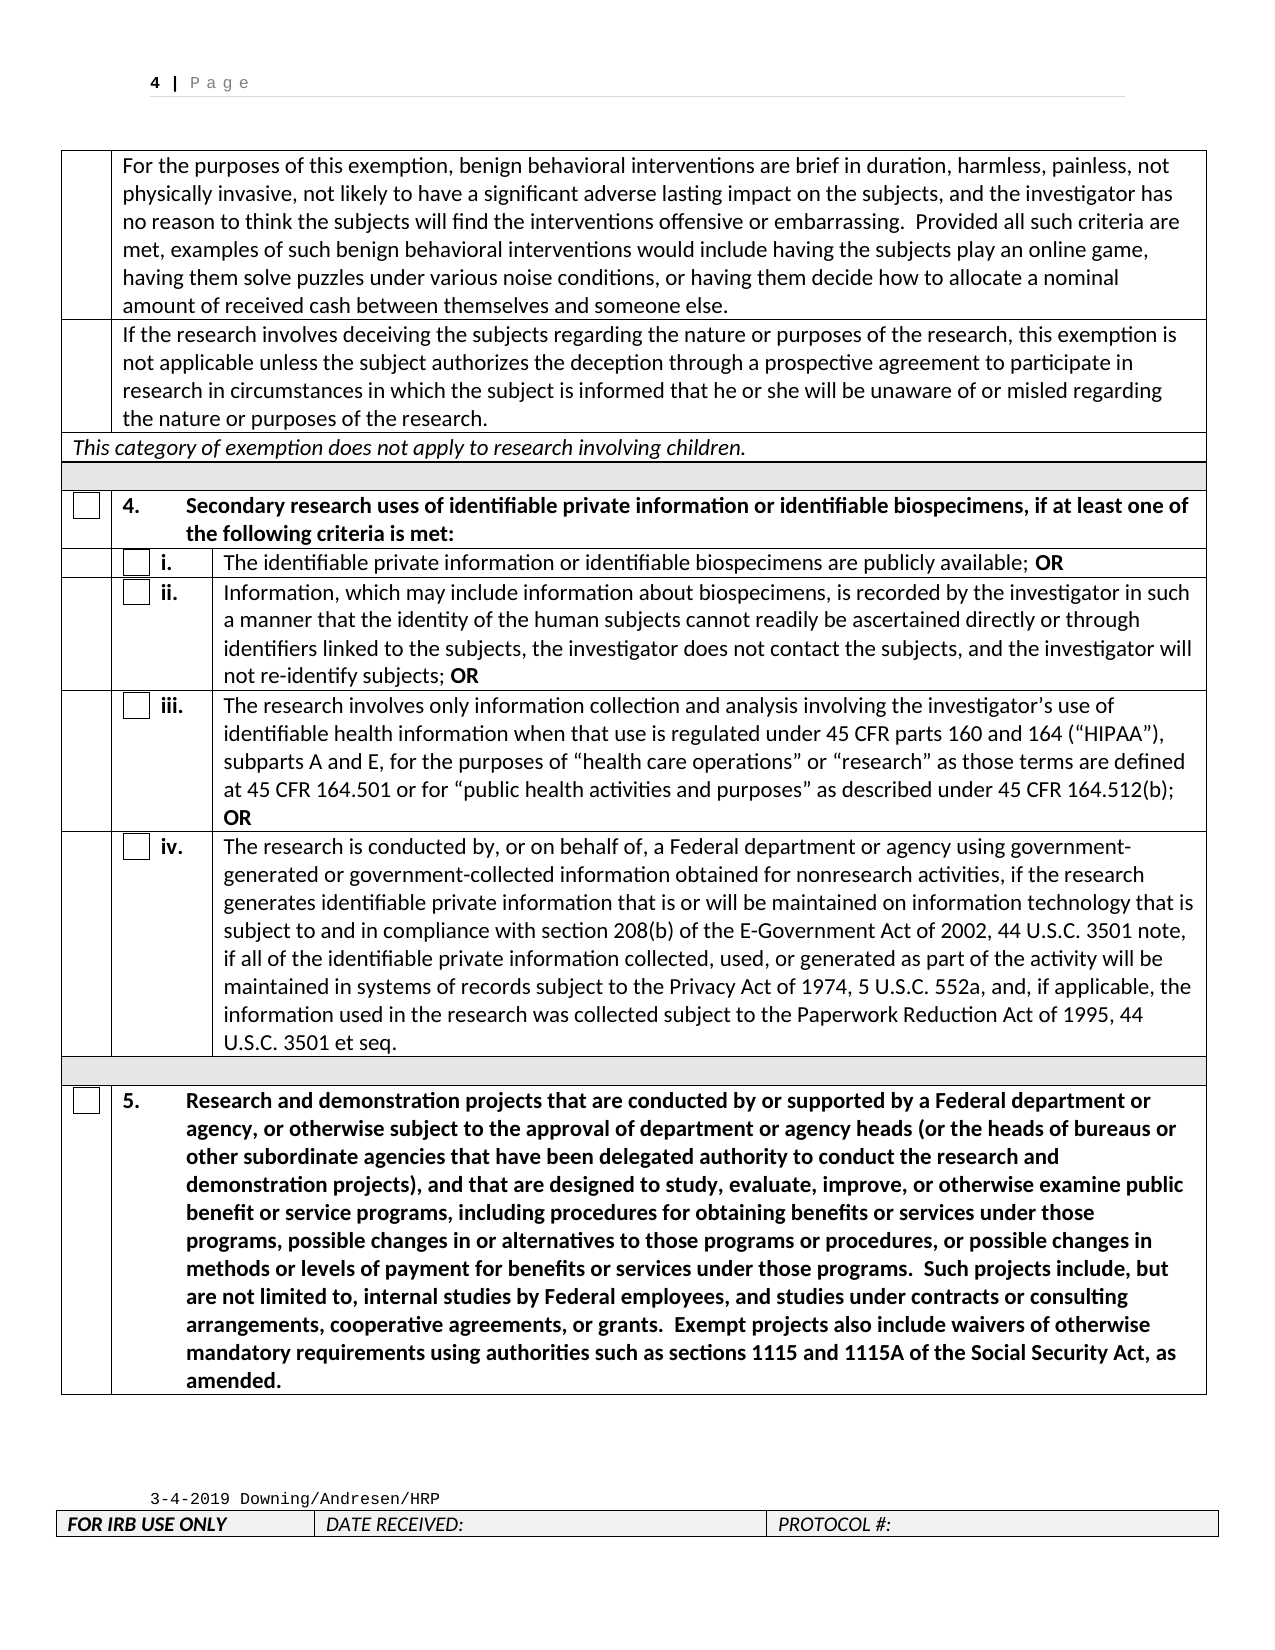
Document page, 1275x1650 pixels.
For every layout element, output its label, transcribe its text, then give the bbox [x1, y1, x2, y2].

table_cell Research and demonstration projects that are conducted by or supported by a Federal department or agency, or otherwise subject to the approval of department or agency heads (or the heads of bureaus or other subordinate agencies that have been delegated authority to conduct the research and demonstration projects), and that are designed to study, evaluate, improve, or otherwise examine public benefit or service programs, including procedures for obtaining benefits or services under those programs, possible changes in or alternatives to those programs or procedures, or possible changes in methods or levels of payment for benefits or services under those programs. Such projects include, but are not limited to, internal studies by Federal employees, and studies under contracts or consulting arrangements, cooperative agreements, or grants. Exempt projects also include waivers of otherwise mandatory requirements using authorities such as sections 1115 and 1115A of the Social Security Act, as amended. [175, 1086, 1206, 1394]
table_cell ii. [112, 578, 212, 690]
table_cell [62, 320, 111, 432]
table_cell iii. [112, 691, 212, 831]
table_cell The research involves only information collection and analysis involving the investigator’s use of identifiable health information when that use is regulated under 45 CFR parts 160 and 164 (“HIPAA”), subparts A and E, for the purposes of “health care operations” or “research” as those terms are defined at 45 CFR 164.501 or for “public health activities and purposes” as described under 45 CFR 164.512(b); OR [213, 691, 1206, 831]
table_cell If the research involves deceiving the subjects regarding the nature or purposes of the research, this exemption is not applicable unless the subject authorizes the deception through a prospective agreement to participate in research in circumstances in which the subject is informed that he or she will be unaware of or misled regarding the nature or purposes of the research. [112, 320, 1206, 432]
table_cell iv. [112, 832, 212, 1056]
table_cell [62, 463, 1206, 490]
table_cell The identifiable private information or identifiable biospecimens are publicly available; OR [213, 549, 1206, 577]
table_cell [62, 549, 111, 577]
table_cell [62, 491, 111, 547]
table_cell Secondary research uses of identifiable private information or identifiable biospecimens, if at least one of the following criteria is met: [175, 491, 1206, 547]
table_cell The research is conducted by, or on behalf of, a Federal department or agency using government-generated or government-collected information obtained for nonresearch activities, if the research generates identifiable private information that is or will be maintained on information technology that is subject to and in compliance with section 208(b) of the E-Government Act of 2002, 44 U.S.C. 3501 note, if all of the identifiable private information collected, used, or generated as part of the activity will be maintained in systems of records subject to the Privacy Act of 1974, 5 U.S.C. 552a, and, if applicable, the information used in the research was collected subject to the Paperwork Reduction Act of 1995, 44 U.S.C. 3501 et seq. [213, 832, 1206, 1056]
table_cell For the purposes of this exemption, benign behavioral interventions are brief in duration, harmless, painless, not physically invasive, not likely to have a significant adverse lasting impact on the subjects, and the investigator has no reason to think the subjects will find the interventions offensive or embarrassing. Provided all such criteria are met, examples of such benign behavioral interventions would include having the subjects play an online game, having them solve puzzles under various noise conditions, or having them decide how to allocate a nominal amount of received cash between themselves and someone else. [112, 151, 1206, 319]
table_cell This category of exemption does not apply to research involving children. [62, 433, 1206, 461]
table_cell [62, 1057, 1206, 1085]
table_cell [62, 1086, 111, 1394]
table_cell 4. [112, 491, 174, 547]
table_cell [62, 578, 111, 690]
table_cell 5. [112, 1086, 174, 1394]
table_cell [62, 151, 111, 319]
table_cell [62, 832, 111, 1056]
table_cell i. [112, 549, 212, 577]
table_cell [62, 691, 111, 831]
table_cell Information, which may include information about biospecimens, is recorded by the investigator in such a manner that the identity of the human subjects cannot readily be ascertained directly or through identifiers linked to the subjects, the investigator does not contact the subjects, and the investigator will not re-identify subjects; OR [213, 578, 1206, 690]
